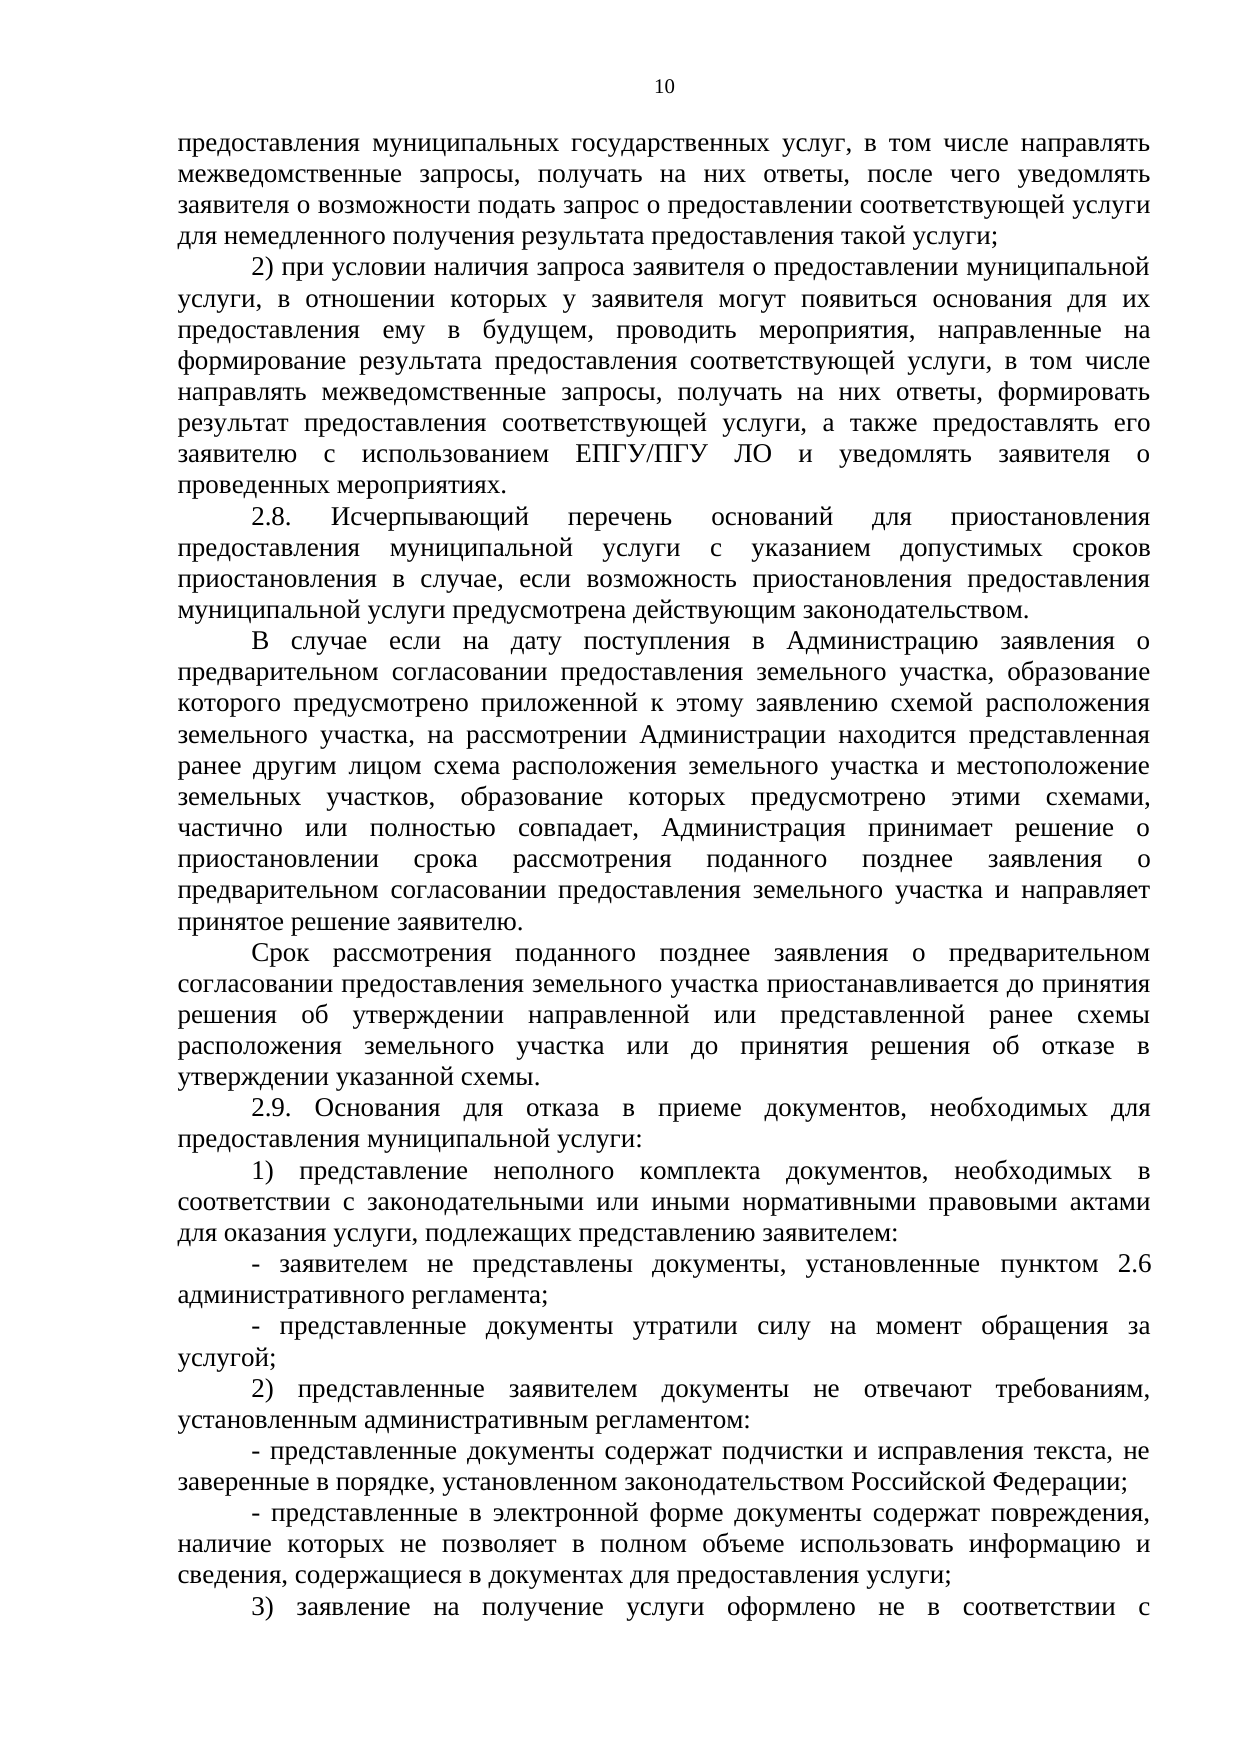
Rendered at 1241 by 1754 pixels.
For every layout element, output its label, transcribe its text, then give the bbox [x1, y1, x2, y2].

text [177, 1590, 1152, 1621]
text 2) при условии наличия запроса заявителя о предоставлении муниципальной услуги, в отношении которых у заявителя могут появиться основания для их предоставления ему в будущем, проводить мероприятия, направленные на формирование результата предоставления соответствующей услуги, в том числе направлять межведомственные запросы, получать на них ответы, формировать результат предоставления соответствующей услуги, а также предоставлять его заявителю с использованием ЕПГУ/ПГУ ЛО и уведомлять заявителя о проведенных мероприятиях. [177, 251, 1152, 500]
text - представленные документы содержат подчистки и исправления текста, не заверенные в порядке, установленном законодательством Российской Федерации; [177, 1434, 1152, 1496]
text - заявителем не представлены документы, установленные пунктом 2.6 административного регламента; [177, 1247, 1152, 1309]
text 2.8. Исчерпывающий перечень оснований для приостановления предоставления муниципальной услуги с указанием допустимых сроков приостановления в случае, если возможность приостановления предоставления муниципальной услуги предусмотрена действующим законодательством. [177, 500, 1152, 624]
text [177, 126, 1152, 251]
text - представленные в электронной форме документы содержат повреждения, наличие которых не позволяет в полном объеме использовать информацию и сведения, содержащиеся в документах для предоставления услуги; [177, 1496, 1152, 1590]
text 1) представление неполного комплекта документов, необходимых в соответствии с законодательными или иными нормативными правовыми актами для оказания услуги, подлежащих представлению заявителем: [177, 1154, 1152, 1247]
text - представленные документы утратили силу на момент обращения за услугой; [177, 1309, 1152, 1372]
text 2) представленные заявителем документы не отвечают требованиям, установленным административным регламентом: [177, 1372, 1152, 1434]
text Срок рассмотрения поданного позднее заявления о предварительном согласовании предоставления земельного участка приостанавливается до принятия решения об утверждении направленной или представленной ранее схемы расположения земельного участка или до принятия решения об отказе в утверждении указанной схемы. [177, 936, 1152, 1091]
text В случае если на дату поступления в Администрацию заявления о предварительном согласовании предоставления земельного участка, образование которого предусмотрено приложенной к этому заявлению схемой расположения земельного участка, на рассмотрении Администрации находится представленная ранее другим лицом схема расположения земельного участка и местоположение земельных участков, образование которых предусмотрено этими схемами, частично или полностью совпадает, Администрация принимает решение о приостановлении срока рассмотрения поданного позднее заявления о предварительном согласовании предоставления земельного участка и направляет принятое решение заявителю. [177, 624, 1152, 936]
text 2.9. Основания для отказа в приеме документов, необходимых для предоставления муниципальной услуги: [177, 1091, 1152, 1154]
